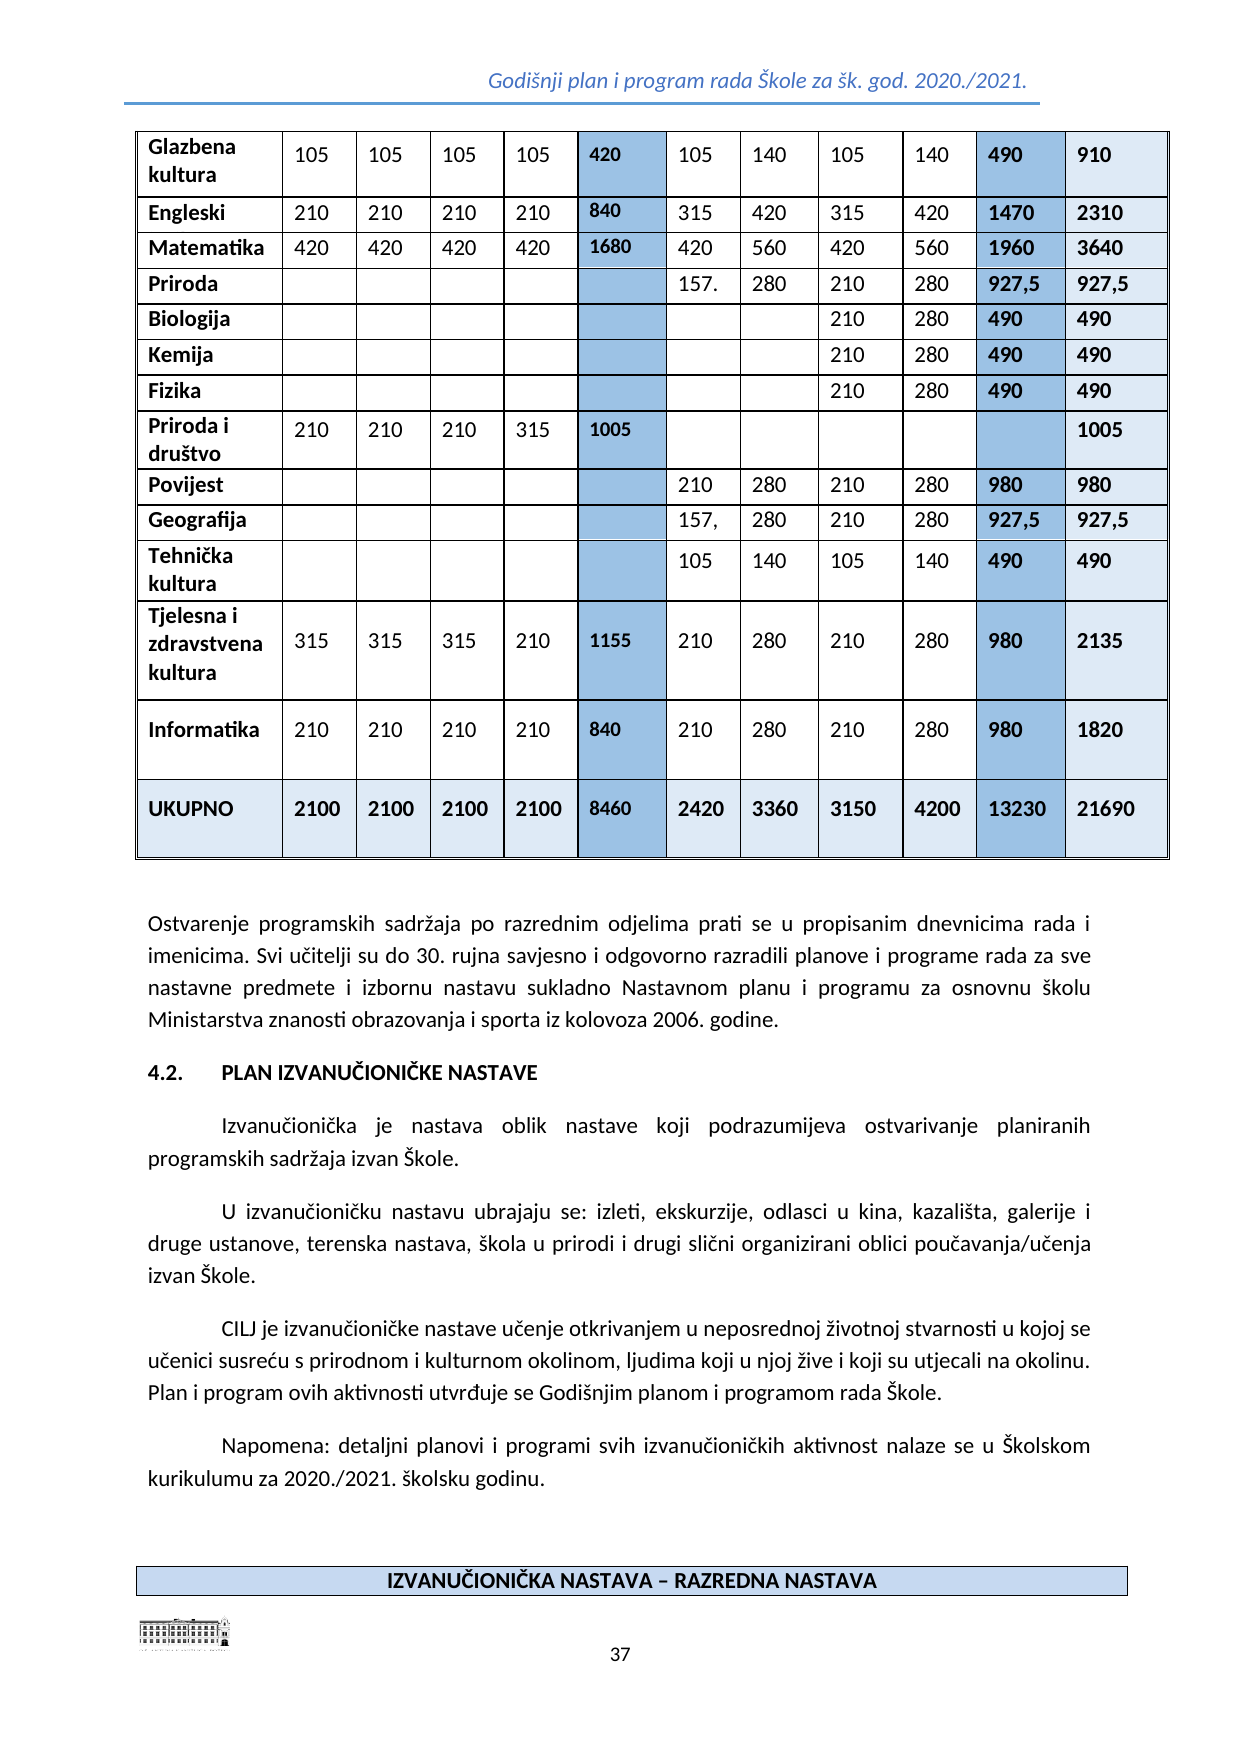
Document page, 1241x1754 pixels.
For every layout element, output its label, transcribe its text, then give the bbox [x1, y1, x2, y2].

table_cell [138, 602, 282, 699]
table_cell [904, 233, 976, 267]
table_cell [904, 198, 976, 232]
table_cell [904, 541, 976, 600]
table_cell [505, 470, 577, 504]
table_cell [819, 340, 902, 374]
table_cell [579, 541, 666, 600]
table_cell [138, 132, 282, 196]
text Napomena: detaljni planovi i programi svih izvanučioničkih aktivnost nalaze se u Školskom kurikulumu za 2020./2021. školsku godinu. [148, 1432, 1092, 1492]
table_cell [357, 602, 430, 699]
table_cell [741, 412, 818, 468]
text Ostvarenje programskih sadržaja po razrednim odjelima prati se u propisanim dnevnicima rada i imenicima. Svi učitelji su do 30. rujna savjesno i odgovorno razradili planove i programe rada za sve nastavne predmete i izbornu nastavu sukladno Nastavnom planu i programu za osnovnu školu Ministarstva znanosti obrazovanja i sporta iz kolovoza 2006. godine. [148, 909, 1092, 1033]
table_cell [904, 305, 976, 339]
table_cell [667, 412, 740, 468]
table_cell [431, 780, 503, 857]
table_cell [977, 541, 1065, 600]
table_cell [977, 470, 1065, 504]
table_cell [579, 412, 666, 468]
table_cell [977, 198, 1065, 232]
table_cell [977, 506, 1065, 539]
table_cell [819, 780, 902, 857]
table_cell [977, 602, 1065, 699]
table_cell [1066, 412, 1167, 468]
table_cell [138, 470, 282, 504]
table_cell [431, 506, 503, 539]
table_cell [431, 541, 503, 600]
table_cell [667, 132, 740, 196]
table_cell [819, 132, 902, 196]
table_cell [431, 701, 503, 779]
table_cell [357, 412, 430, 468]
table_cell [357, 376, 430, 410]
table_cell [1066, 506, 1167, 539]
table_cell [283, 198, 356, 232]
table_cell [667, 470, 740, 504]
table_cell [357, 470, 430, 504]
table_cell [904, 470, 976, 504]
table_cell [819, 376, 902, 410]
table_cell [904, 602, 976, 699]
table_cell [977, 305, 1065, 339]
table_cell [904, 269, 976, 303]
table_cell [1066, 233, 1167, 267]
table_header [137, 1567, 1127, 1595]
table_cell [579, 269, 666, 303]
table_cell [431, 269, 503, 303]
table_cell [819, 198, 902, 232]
text 4.2. PLAN IZVANUČIONIČKE NASTAVE [148, 1058, 1092, 1087]
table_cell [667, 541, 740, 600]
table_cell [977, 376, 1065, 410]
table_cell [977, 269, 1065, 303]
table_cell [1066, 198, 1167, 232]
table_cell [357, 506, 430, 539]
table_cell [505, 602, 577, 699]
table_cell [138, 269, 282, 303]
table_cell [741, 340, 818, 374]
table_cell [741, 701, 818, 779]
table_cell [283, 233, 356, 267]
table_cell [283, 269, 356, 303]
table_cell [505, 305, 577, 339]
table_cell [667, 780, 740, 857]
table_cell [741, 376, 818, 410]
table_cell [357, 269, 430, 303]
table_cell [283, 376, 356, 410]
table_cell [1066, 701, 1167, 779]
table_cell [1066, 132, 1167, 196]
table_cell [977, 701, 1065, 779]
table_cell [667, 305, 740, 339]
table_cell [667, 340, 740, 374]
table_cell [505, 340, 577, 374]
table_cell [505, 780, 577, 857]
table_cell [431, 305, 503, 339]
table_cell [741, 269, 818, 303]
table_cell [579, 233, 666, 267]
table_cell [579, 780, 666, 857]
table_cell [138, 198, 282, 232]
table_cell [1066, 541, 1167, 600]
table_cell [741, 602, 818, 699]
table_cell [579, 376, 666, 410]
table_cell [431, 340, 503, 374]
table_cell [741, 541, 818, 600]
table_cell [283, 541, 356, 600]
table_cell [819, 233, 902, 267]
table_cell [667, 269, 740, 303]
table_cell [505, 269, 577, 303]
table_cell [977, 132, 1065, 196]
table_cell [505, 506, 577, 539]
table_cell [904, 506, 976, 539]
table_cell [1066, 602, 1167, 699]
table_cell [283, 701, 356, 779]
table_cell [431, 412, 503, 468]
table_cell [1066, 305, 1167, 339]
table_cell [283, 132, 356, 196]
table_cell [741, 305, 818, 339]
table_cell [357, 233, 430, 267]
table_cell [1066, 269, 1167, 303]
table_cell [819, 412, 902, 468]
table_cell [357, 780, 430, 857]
text Izvanučionička je nastava oblik nastave koji podrazumijeva ostvarivanje planiranih programskih sadržaja izvan Škole. [148, 1112, 1092, 1172]
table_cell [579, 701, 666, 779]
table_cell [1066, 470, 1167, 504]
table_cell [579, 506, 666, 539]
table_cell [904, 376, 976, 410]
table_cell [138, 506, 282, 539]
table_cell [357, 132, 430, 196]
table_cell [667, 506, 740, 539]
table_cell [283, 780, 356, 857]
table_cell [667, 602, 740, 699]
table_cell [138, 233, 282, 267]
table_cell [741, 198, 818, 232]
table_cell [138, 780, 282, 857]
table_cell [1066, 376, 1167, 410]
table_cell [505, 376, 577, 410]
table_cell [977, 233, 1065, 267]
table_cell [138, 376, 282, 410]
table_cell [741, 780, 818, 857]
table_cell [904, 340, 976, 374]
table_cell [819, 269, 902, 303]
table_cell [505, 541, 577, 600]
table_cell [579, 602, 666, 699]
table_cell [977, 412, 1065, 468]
text U izvanučioničku nastavu ubrajaju se: izleti, ekskurzije, odlasci u kina, kazališta, galerije i druge ustanove, terenska nastava, škola u prirodi i drugi slični organizirani oblici poučavanja/učenja izvan Škole. [148, 1197, 1092, 1289]
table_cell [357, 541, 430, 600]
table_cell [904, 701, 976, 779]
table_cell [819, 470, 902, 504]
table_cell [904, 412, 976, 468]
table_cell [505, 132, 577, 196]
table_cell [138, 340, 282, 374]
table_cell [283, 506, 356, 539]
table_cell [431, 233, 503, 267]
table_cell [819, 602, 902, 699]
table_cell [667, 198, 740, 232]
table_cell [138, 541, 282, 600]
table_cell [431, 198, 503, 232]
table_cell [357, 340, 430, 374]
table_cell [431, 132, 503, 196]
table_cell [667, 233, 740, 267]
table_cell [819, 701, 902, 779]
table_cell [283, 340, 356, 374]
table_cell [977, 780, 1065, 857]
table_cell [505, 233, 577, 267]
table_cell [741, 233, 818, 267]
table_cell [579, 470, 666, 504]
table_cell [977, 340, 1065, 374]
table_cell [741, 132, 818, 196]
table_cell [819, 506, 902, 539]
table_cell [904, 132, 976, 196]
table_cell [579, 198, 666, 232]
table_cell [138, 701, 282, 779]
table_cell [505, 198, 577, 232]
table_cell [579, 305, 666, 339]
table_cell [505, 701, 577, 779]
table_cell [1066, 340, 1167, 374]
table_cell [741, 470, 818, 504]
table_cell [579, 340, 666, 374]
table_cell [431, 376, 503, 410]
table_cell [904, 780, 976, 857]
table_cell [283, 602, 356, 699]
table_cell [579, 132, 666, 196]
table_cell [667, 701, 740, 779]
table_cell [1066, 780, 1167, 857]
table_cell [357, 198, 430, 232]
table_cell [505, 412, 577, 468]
text CILJ je izvanučioničke nastave učenje otkrivanjem u neposrednoj životnoj stvarnosti u kojoj se učenici susreću s prirodnom i kulturnom okolinom, ljudima koji u njoj žive i koji su utjecali na okolinu. Plan i program ovih aktivnosti utvrđuje se Godišnjim planom i programom rada Škole. [148, 1314, 1092, 1407]
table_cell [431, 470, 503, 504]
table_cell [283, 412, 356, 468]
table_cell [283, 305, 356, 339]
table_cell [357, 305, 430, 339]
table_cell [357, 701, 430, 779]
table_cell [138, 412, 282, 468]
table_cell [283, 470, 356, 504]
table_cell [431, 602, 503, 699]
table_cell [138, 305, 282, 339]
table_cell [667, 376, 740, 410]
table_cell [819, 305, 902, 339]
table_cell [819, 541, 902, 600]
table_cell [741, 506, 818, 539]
